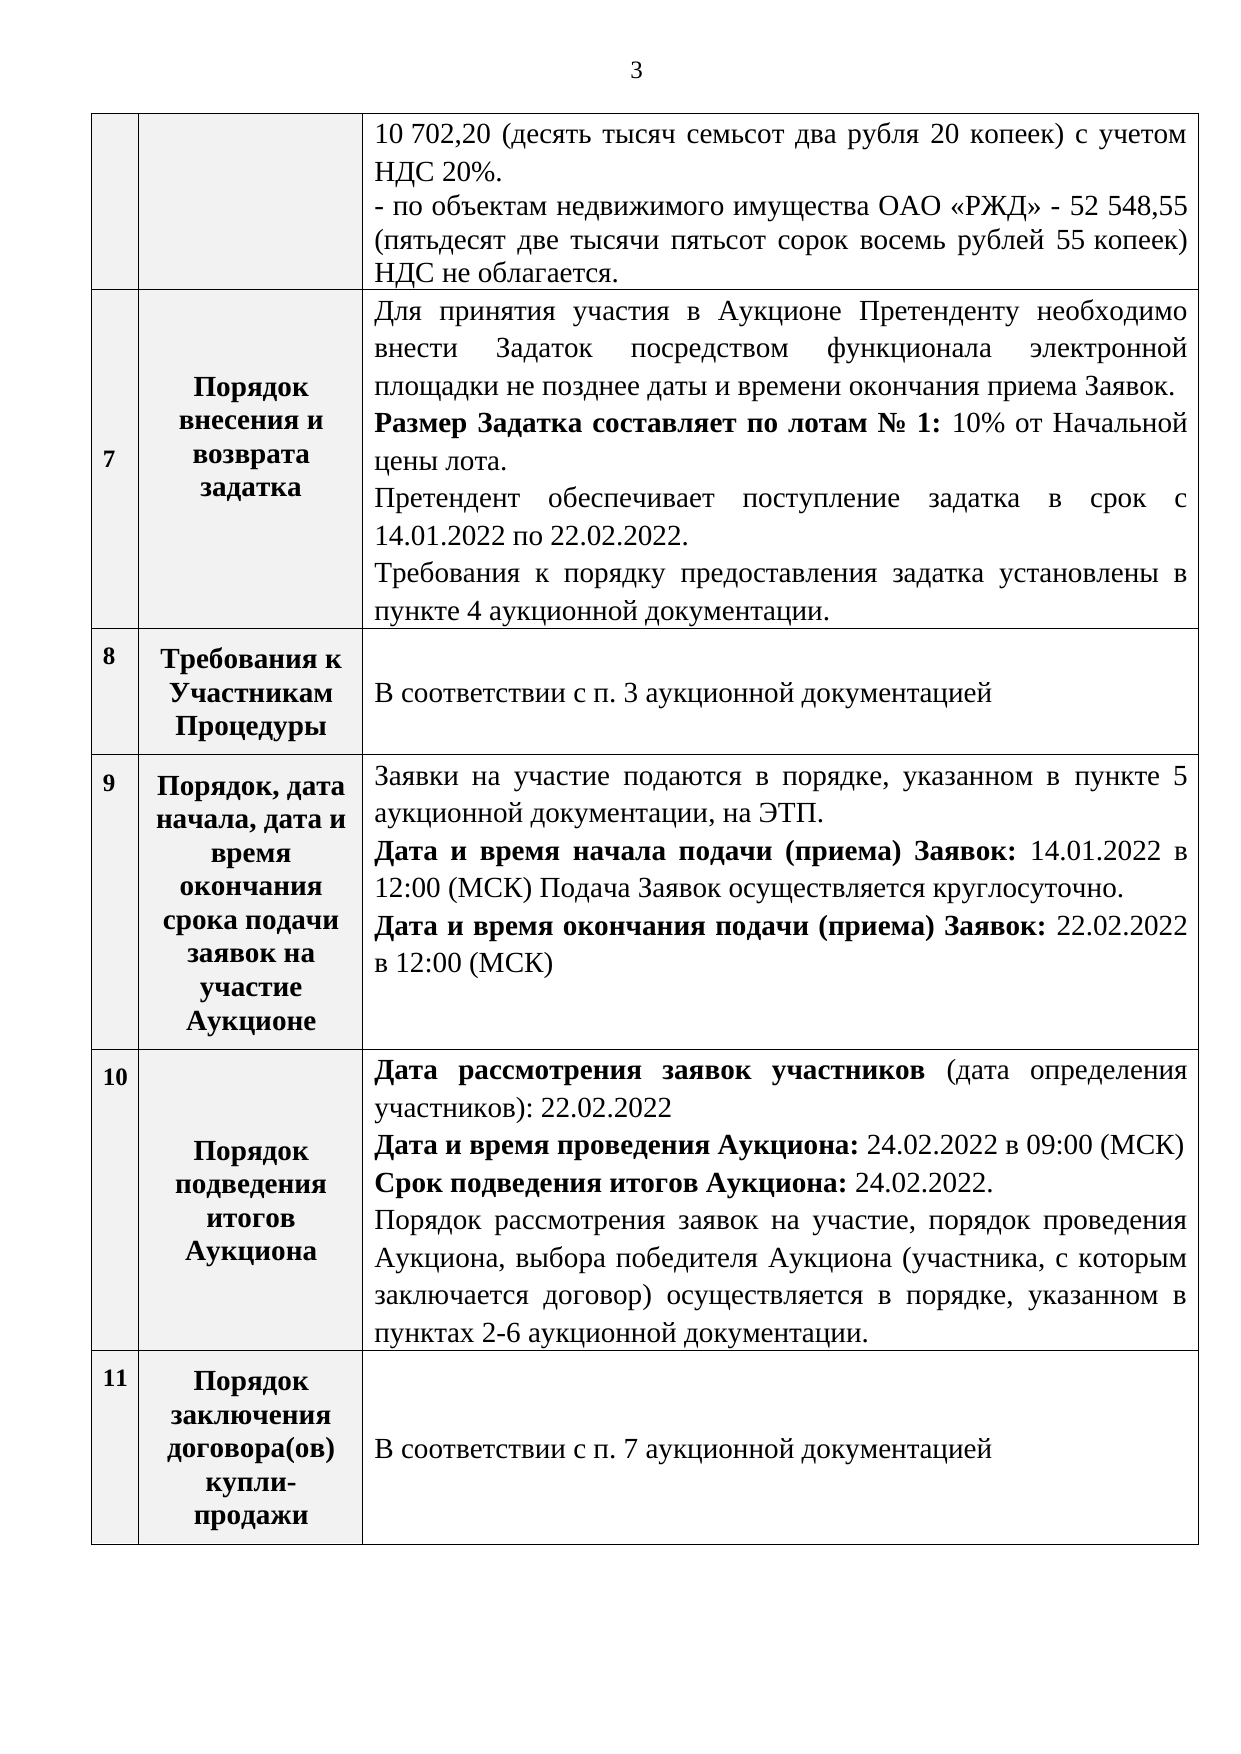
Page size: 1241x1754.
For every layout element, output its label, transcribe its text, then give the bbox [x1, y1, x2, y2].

table_cell 6 [92, 114, 138, 289]
table_cell 8 [92, 629, 138, 754]
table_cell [139, 114, 362, 289]
table_cell В соответствии с п. 7 аукционной документацией [363, 1351, 1198, 1543]
table_cell В соответствии с п. 3 аукционной документацией [363, 629, 1198, 754]
table_cell Требования к Участникам Процедуры [139, 629, 362, 754]
table_cell 10 [92, 1050, 138, 1350]
table_cell Порядок подведения итогов Аукциона [139, 1050, 362, 1350]
table_cell Для принятия участия в Аукционе Претенденту необходимо внести Задаток посредством функционала электронной площадки не позднее даты и времени окончания приема Заявок. Размер Задатка составляет по лотам № 1: 10% от Начальной цены лота. Претендент обеспечивает поступление задатка в срок с 14.01.2022 по 22.02.2022. Требования к порядку предоставления задатка установлены в пункте 4 аукционной документации. [363, 290, 1198, 628]
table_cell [363, 114, 1198, 289]
table_cell 11 [92, 1351, 138, 1543]
table_cell Порядок заключения договора(ов) купли-продажи [139, 1351, 362, 1543]
table_cell Порядок, дата начала, дата и время окончания срока подачи заявок на участие Аукционе [139, 755, 362, 1049]
table_cell Дата рассмотрения заявок участников (дата определения участников): 22.02.2022 Дата и время проведения Аукциона: 24.02.2022 в 09:00 (МСК) Срок подведения итогов Аукциона: 24.02.2022. Порядок рассмотрения заявок на участие, порядок проведения Аукциона, выбора победителя Аукциона (участника, с которым заключается договор) осуществляется в порядке, указанном в пунктах 2-6 аукционной документации. [363, 1050, 1198, 1350]
table_cell Заявки на участие подаются в порядке, указанном в пункте 5 аукционной документации, на ЭТП. Дата и время начала подачи (приема) Заявок: 14.01.2022 в 12:00 (МСК) Подача Заявок осуществляется круглосуточно. Дата и время окончания подачи (приема) Заявок: 22.02.2022 в 12:00 (МСК) [363, 755, 1198, 1049]
table_cell 9 [92, 755, 138, 1049]
table_cell Порядок внесения и возврата задатка [139, 290, 362, 628]
table_cell 7 [92, 290, 138, 628]
